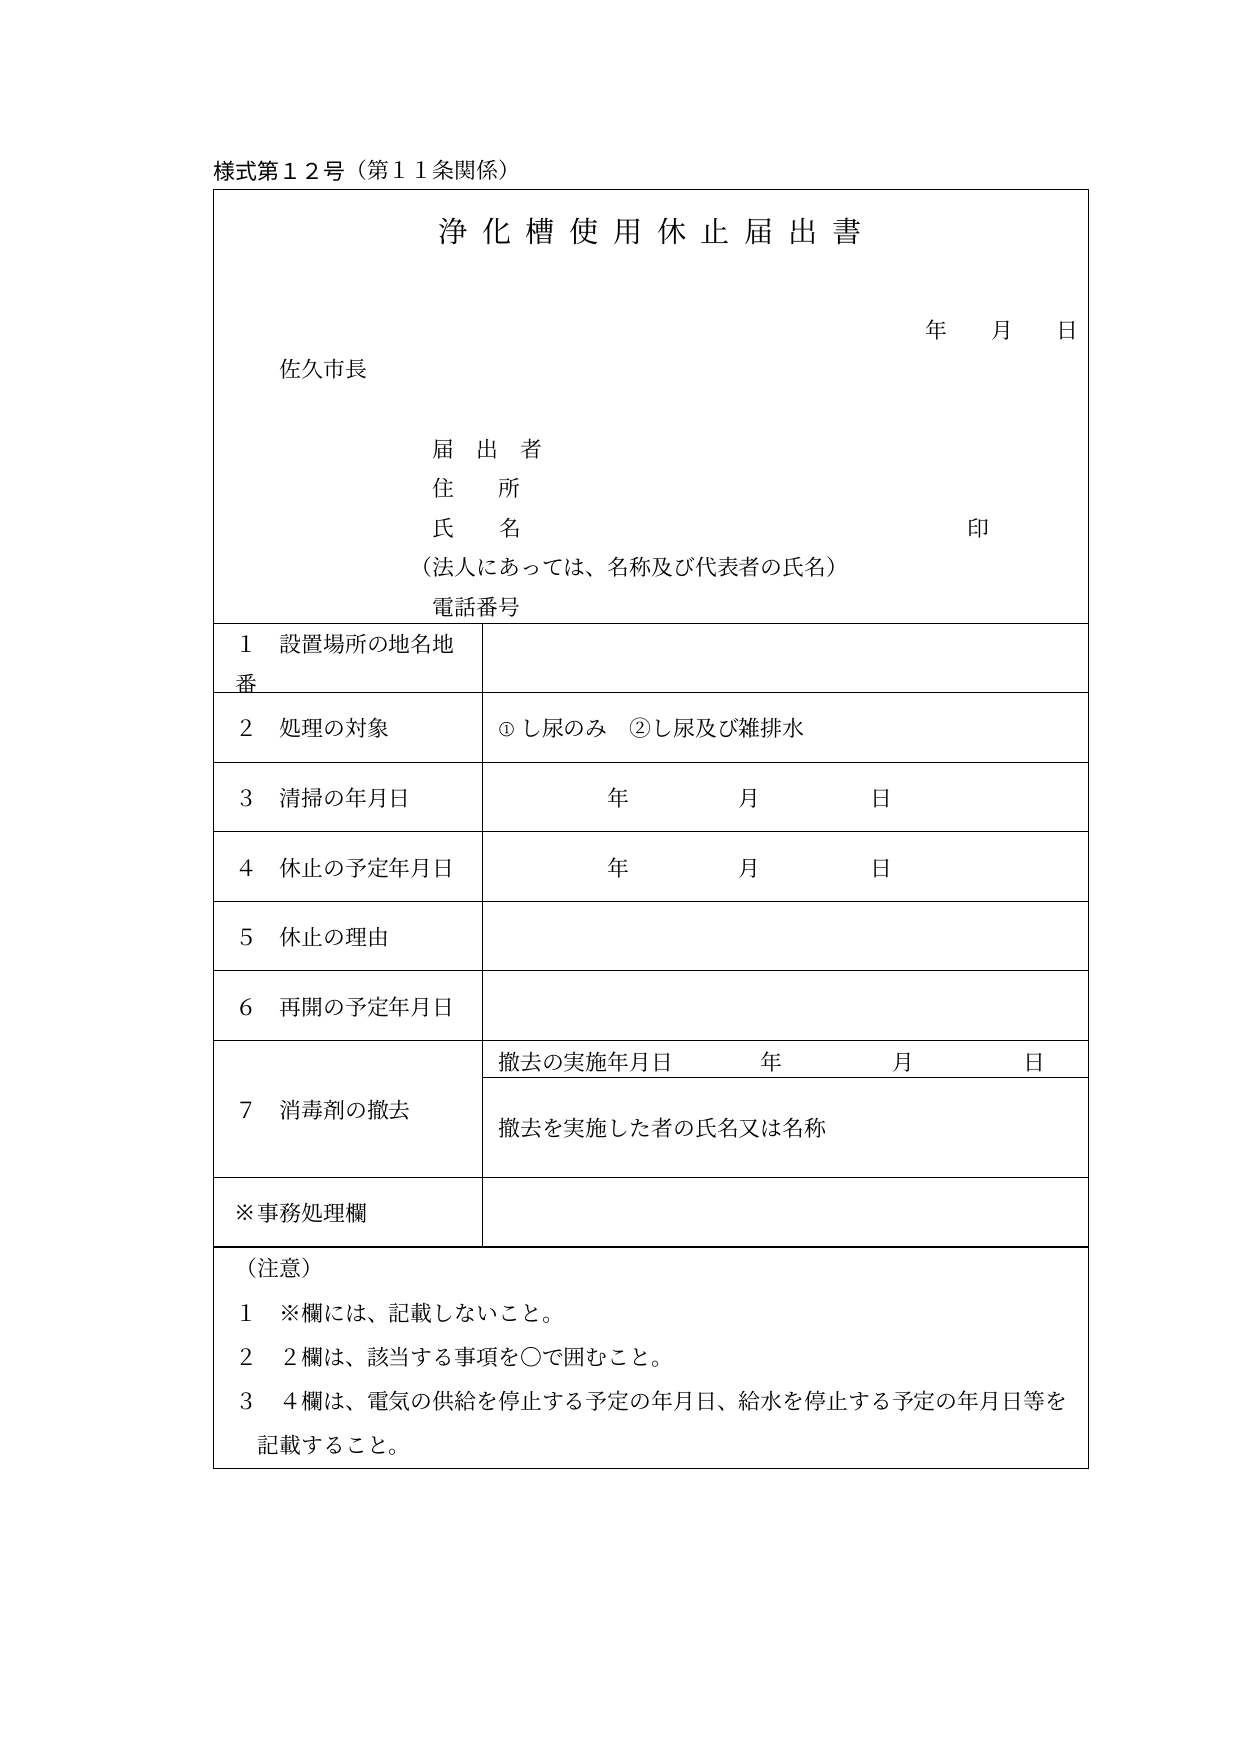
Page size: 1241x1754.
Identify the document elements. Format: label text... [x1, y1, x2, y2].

table_cell [483, 902, 1088, 970]
table_cell [483, 1178, 1088, 1246]
table_cell 年 月 日 [483, 832, 1088, 901]
table_header 浄化槽使用休止届出書 年 月 日 佐久市長 届 出 者 住 所 氏 名 印印 法人にあっては、主たる事務所の所 在 地、名 称 及 び 代 表 者 の 氏 名 （法人にあっては、名称及び代表者の氏名） 電話番号 浄化槽の使用の休止に当たって当該浄化槽の清掃をしたので、浄化槽法第11条の２第 １項の規定により、次のとおり届け出ます。 [214, 190, 1088, 622]
table_cell ７ 消毒剤の撤去 [214, 1041, 482, 1177]
text 様式第１２号（第１１条関係） [214, 150, 1089, 189]
table_cell ※事務処理欄 [214, 1178, 482, 1246]
table_cell ５ 休止の理由 [214, 902, 482, 970]
table_cell [483, 971, 1088, 1040]
table_cell １ 設置場所の地名地番 [214, 624, 482, 692]
table_cell 撤去の実施年月日 年 月 日 [483, 1041, 1088, 1077]
table_cell 撤去を実施した者の氏名又は名称 [483, 1078, 1088, 1177]
table_cell 年 月 日 [483, 763, 1088, 831]
table_cell ３ 清掃の年月日 [214, 763, 482, 831]
table_cell ６ 再開の予定年月日 [214, 971, 482, 1040]
table_cell （注意） １ ※欄には、記載しないこと。 ２ ２欄は、該当する事項を〇で囲むこと。 ３ ４欄は、電気の供給を停止する予定の年月日、給水を停止する予定の年月日等を 記載すること。 [214, 1248, 1088, 1468]
table_cell ①し尿のみ ②し尿及び雑排水 [483, 693, 1088, 762]
table_cell [483, 624, 1088, 692]
table_cell ４ 休止の予定年月日 [214, 832, 482, 901]
table_cell ２ 処理の対象 [214, 693, 482, 762]
